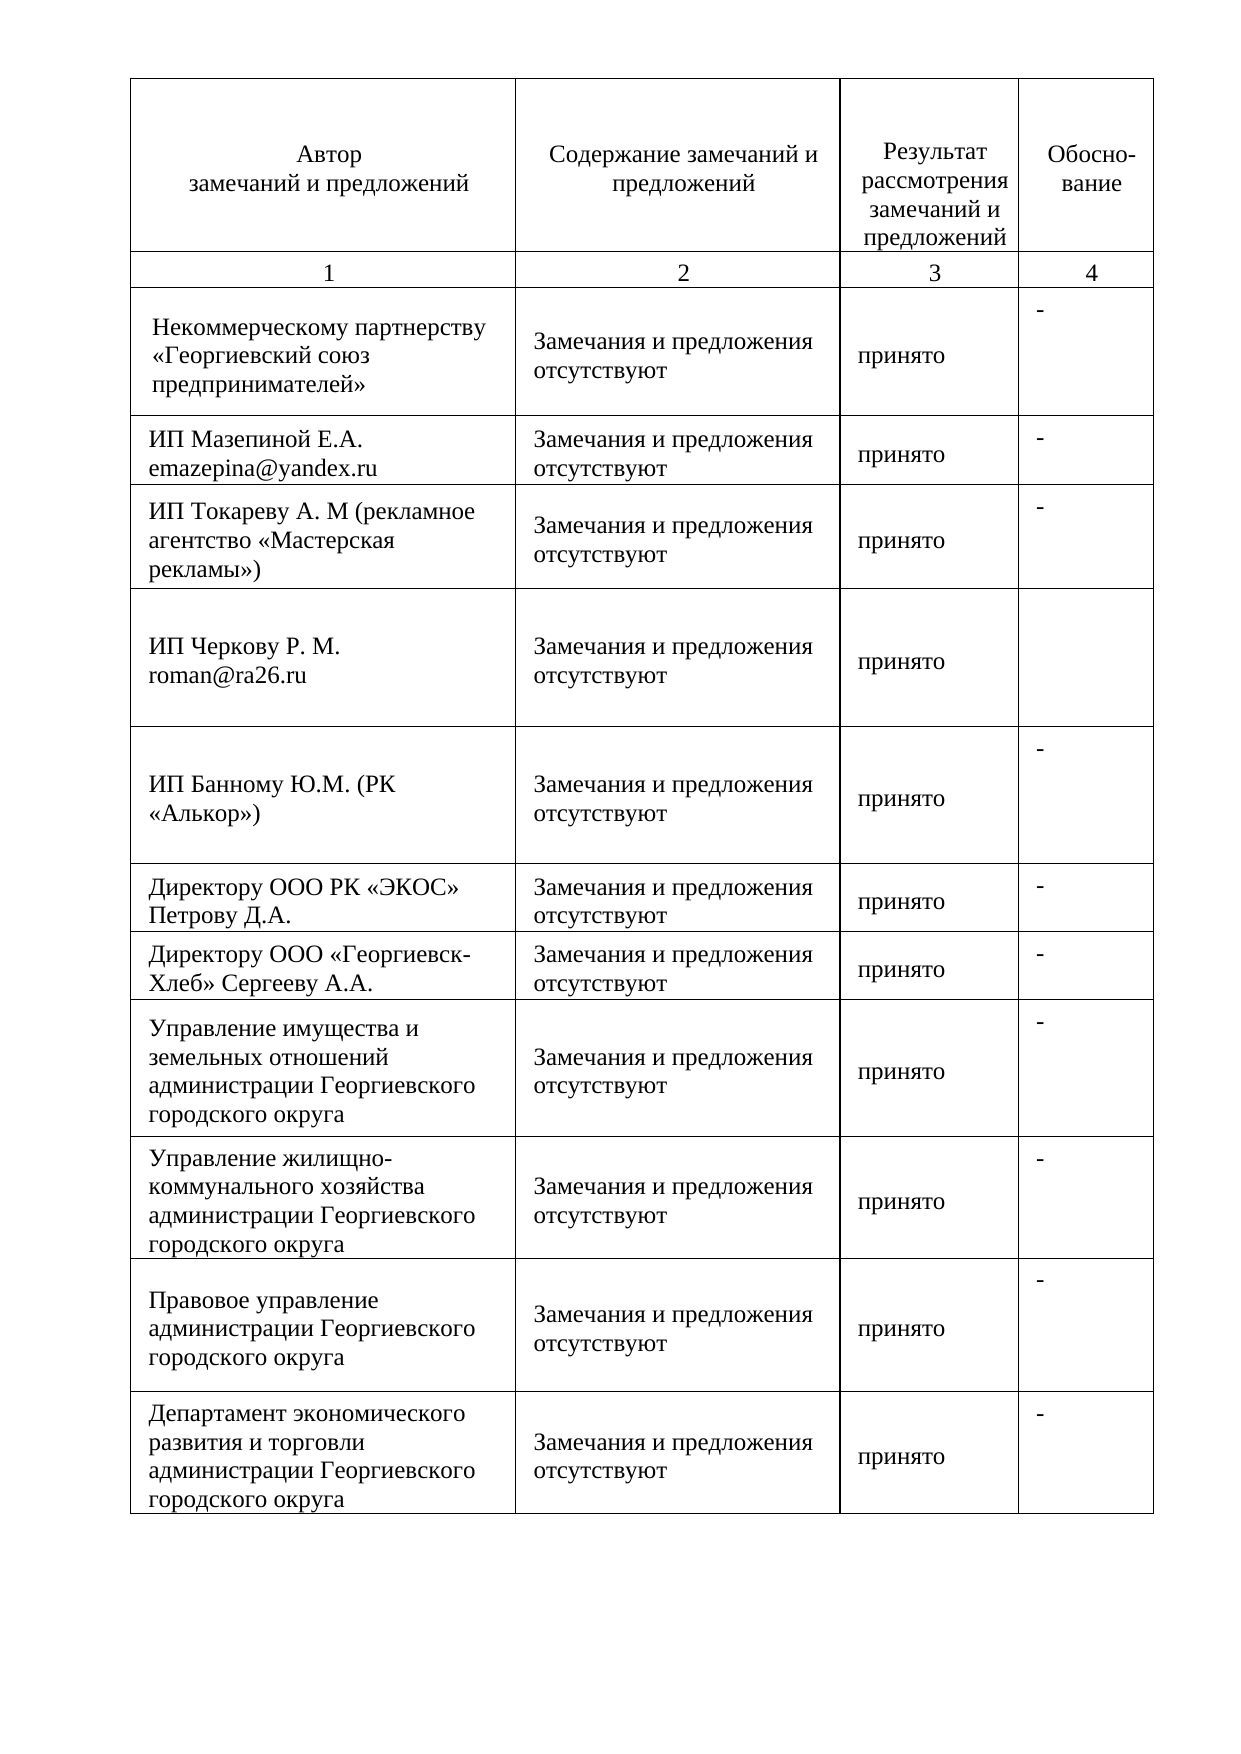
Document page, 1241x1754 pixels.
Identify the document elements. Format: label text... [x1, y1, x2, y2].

table_cell Замечания и предложения отсутствуют [516, 1259, 839, 1391]
table_cell Замечания и предложения отсутствуют [516, 727, 839, 863]
table_header Обоснование [1019, 79, 1153, 251]
table_cell - [1019, 1259, 1153, 1391]
table_cell - [1019, 416, 1153, 484]
table_cell - [1019, 1000, 1153, 1136]
table_cell 4 [1019, 252, 1153, 287]
table_cell 2 [516, 252, 839, 287]
table_cell Замечания и предложения отсутствуют [516, 1392, 839, 1513]
table_cell - [1019, 288, 1153, 415]
table_cell принято [841, 864, 1018, 931]
table_cell Замечания и предложения отсутствуют [516, 864, 839, 931]
table_cell ИП Банному Ю.М. (РК «Алькор») [131, 727, 515, 863]
table_header Содержание замечаний и предложений [516, 79, 839, 251]
table_cell принято [841, 589, 1018, 726]
table_header Результат рассмотрения замечаний и предложений [841, 79, 1018, 251]
table_cell - [1019, 1137, 1153, 1258]
table_cell - [1019, 485, 1153, 588]
table_cell принято [841, 1000, 1018, 1136]
table_cell - [1019, 864, 1153, 931]
table_cell принято [841, 932, 1018, 999]
table_cell Управление имущества и земельных отношений администрации Георгиевского городского округа [131, 1000, 515, 1136]
table_header Автор замечаний и предложений [131, 79, 515, 251]
table_cell Замечания и предложения отсутствуют [516, 1137, 839, 1258]
table_cell принято [841, 1137, 1018, 1258]
table_cell Правовое управление администрации Георгиевского городского округа [131, 1259, 515, 1391]
table_cell - [1019, 1392, 1153, 1513]
table_cell Замечания и предложения отсутствуют [516, 1000, 839, 1136]
table_cell принято [841, 727, 1018, 863]
table_cell принято [841, 1392, 1018, 1513]
table_cell ИП Черкову Р. М. roman@ra26.ru [131, 589, 515, 726]
table_cell Директору ООО РК «ЭКОС» Петрову Д.А. [131, 864, 515, 931]
table_cell Замечания и предложения отсутствуют [516, 932, 839, 999]
table_cell ИП Мазепиной Е.А. emazepina@yandex.ru [131, 416, 515, 484]
table_cell - [1019, 727, 1153, 863]
table_cell Замечания и предложения отсутствуют [516, 589, 839, 726]
table_cell Управление жилищно-коммунального хозяйства администрации Георгиевского городского округа [131, 1137, 515, 1258]
table_cell принято [841, 416, 1018, 484]
table_cell Замечания и предложения отсутствуют [516, 485, 839, 588]
table_cell Замечания и предложения отсутствуют [516, 416, 839, 484]
table_cell Директору ООО «Георгиевск-Хлеб» Сергееву А.А. [131, 932, 515, 999]
table_cell ИП Токареву А. М (рекламное агентство «Мастерская рекламы») [131, 485, 515, 588]
table_cell 1 [131, 252, 515, 287]
table_cell [1019, 589, 1153, 726]
table_cell принято [841, 1259, 1018, 1391]
table_cell принято [841, 288, 1018, 415]
table_cell Департамент экономического развития и торговли администрации Георгиевского городского округа [131, 1392, 515, 1513]
table_cell Замечания и предложения отсутствуют [516, 288, 839, 415]
table_cell 3 [841, 252, 1018, 287]
table_cell принято [841, 485, 1018, 588]
table_cell Некоммерческому партнерству «Георгиевский союз предпринимателей» [131, 288, 515, 415]
table_cell - [1019, 932, 1153, 999]
